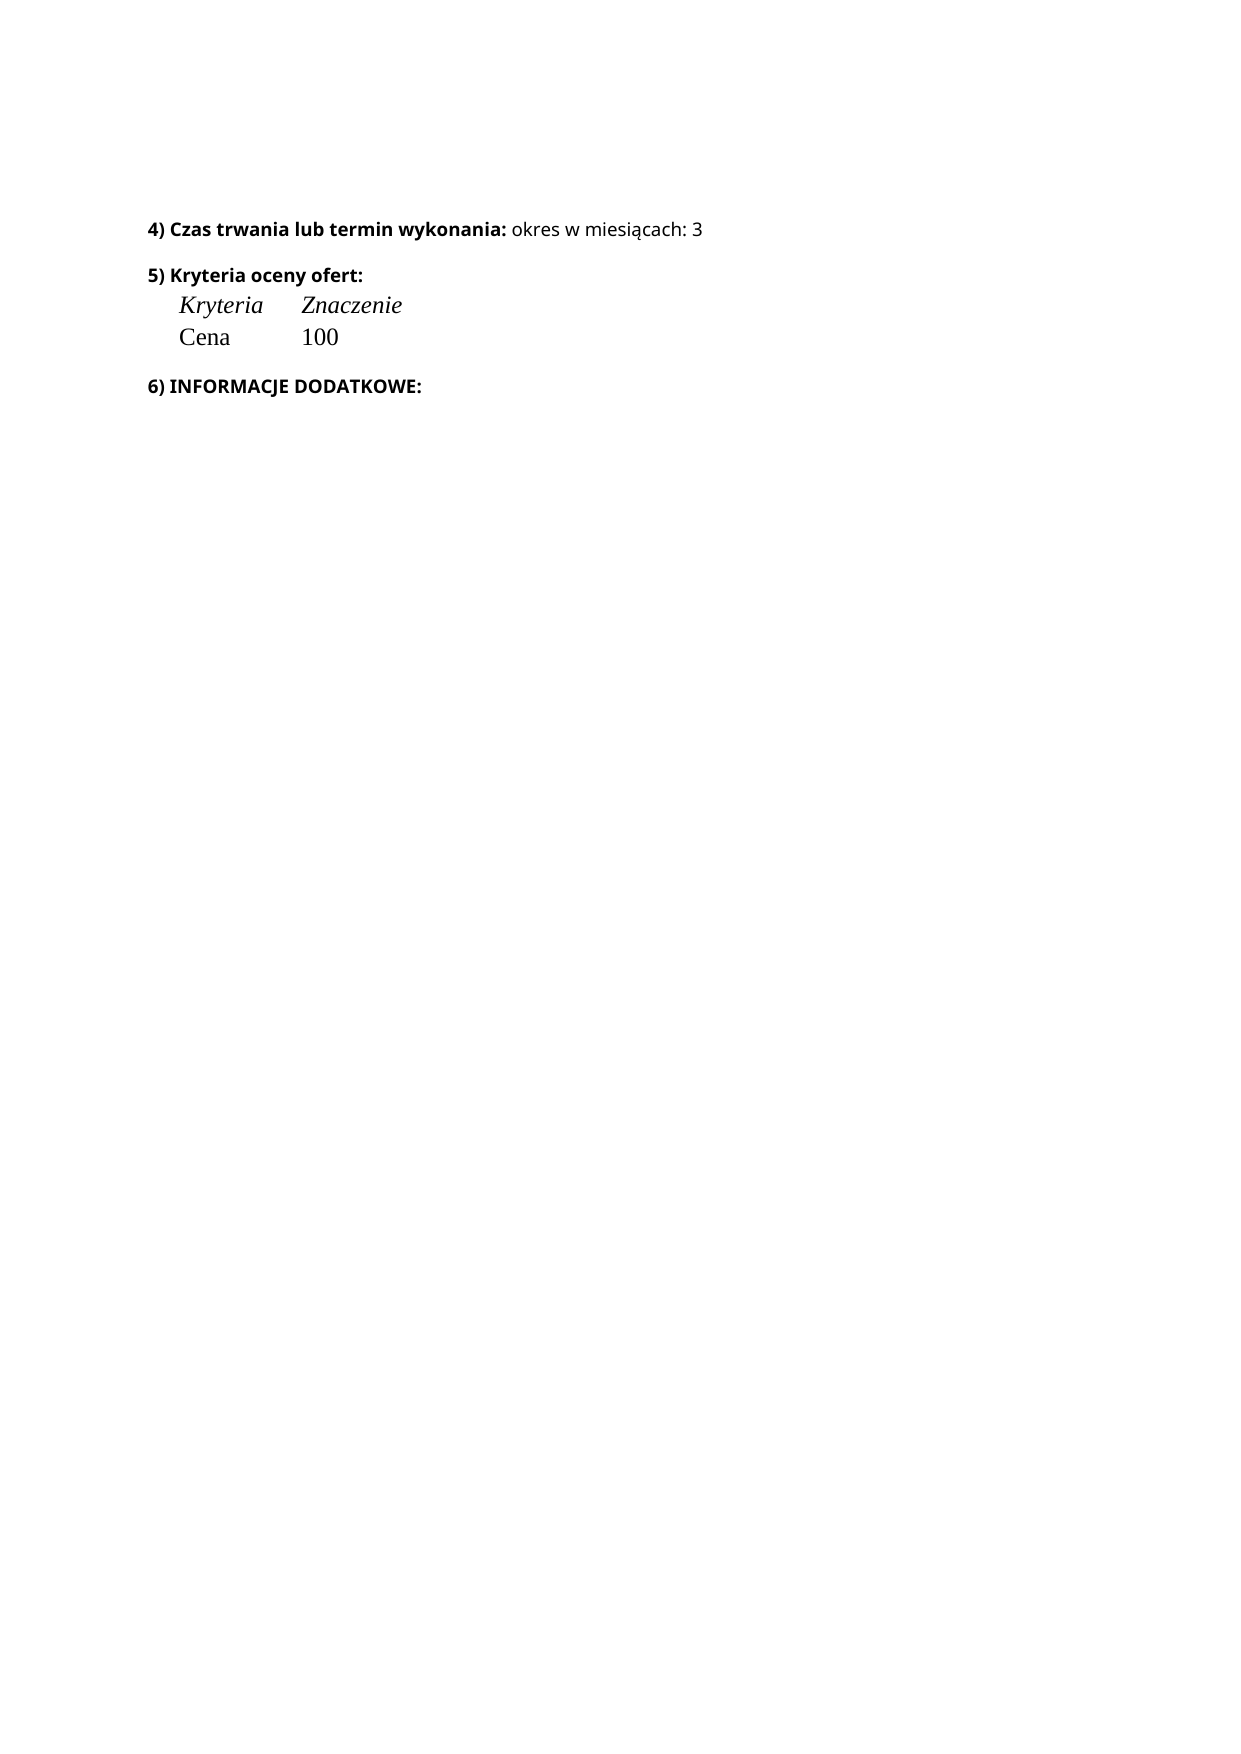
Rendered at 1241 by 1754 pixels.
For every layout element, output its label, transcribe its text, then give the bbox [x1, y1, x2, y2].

table_cell 100 [270, 320, 409, 352]
table_header Kryteria [148, 288, 270, 320]
text 6) INFORMACJE DODATKOWE: [148, 352, 1093, 399]
text 4) Czas trwania lub termin wykonania: okres w miesiącach: 3 5) Kryteria oceny ofert: [148, 148, 1093, 288]
table_header Znaczenie [270, 288, 409, 320]
table_cell Cena [148, 320, 270, 352]
